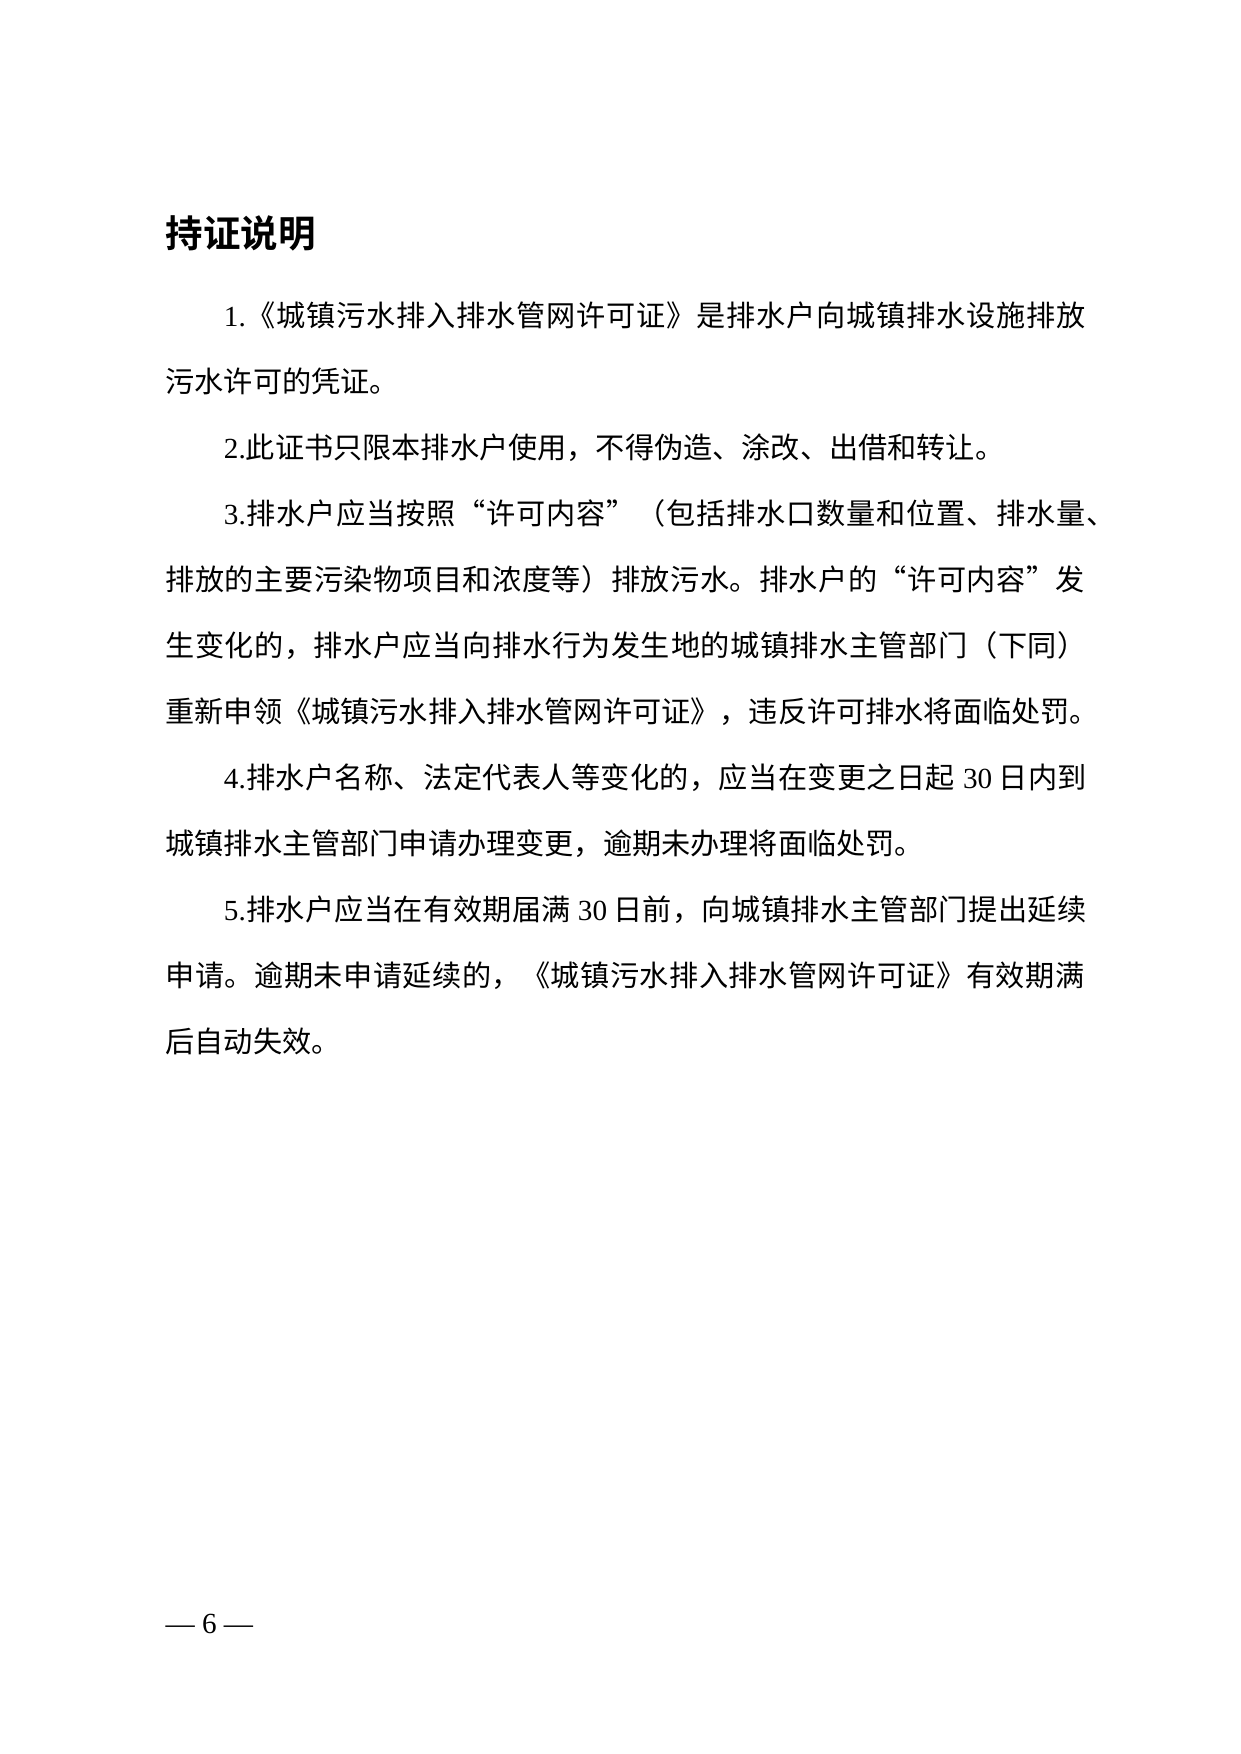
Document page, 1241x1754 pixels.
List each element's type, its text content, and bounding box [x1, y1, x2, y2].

text 5.排水户应当在有效期届满30日前，向城镇排水主管部门提出延续申请。逾期未申请延续的，《城镇污水排入排水管网许可证》有效期满后自动失效。 [165, 875, 1087, 1073]
text 3.排水户应当按照“许可内容”（包括排水口数量和位置、排水量、排放的主要污染物项目和浓度等）排放污水。排水户的“许可内容”发生变化的，排水户应当向排水行为发生地的城镇排水主管部门（下同）重新申领《城镇污水排入排水管网许可证》，违反许可排水将面临处罚。 [165, 479, 1087, 743]
text 4.排水户名称、法定代表人等变化的，应当在变更之日起30日内到城镇排水主管部门申请办理变更，逾期未办理将面临处罚。 [165, 743, 1087, 875]
text 1.《城镇污水排入排水管网许可证》是排水户向城镇排水设施排放污水许可的凭证。 [165, 281, 1087, 413]
text 持证说明 [165, 198, 1087, 264]
text 2.此证书只限本排水户使用，不得伪造、涂改、出借和转让。 [165, 413, 1087, 479]
